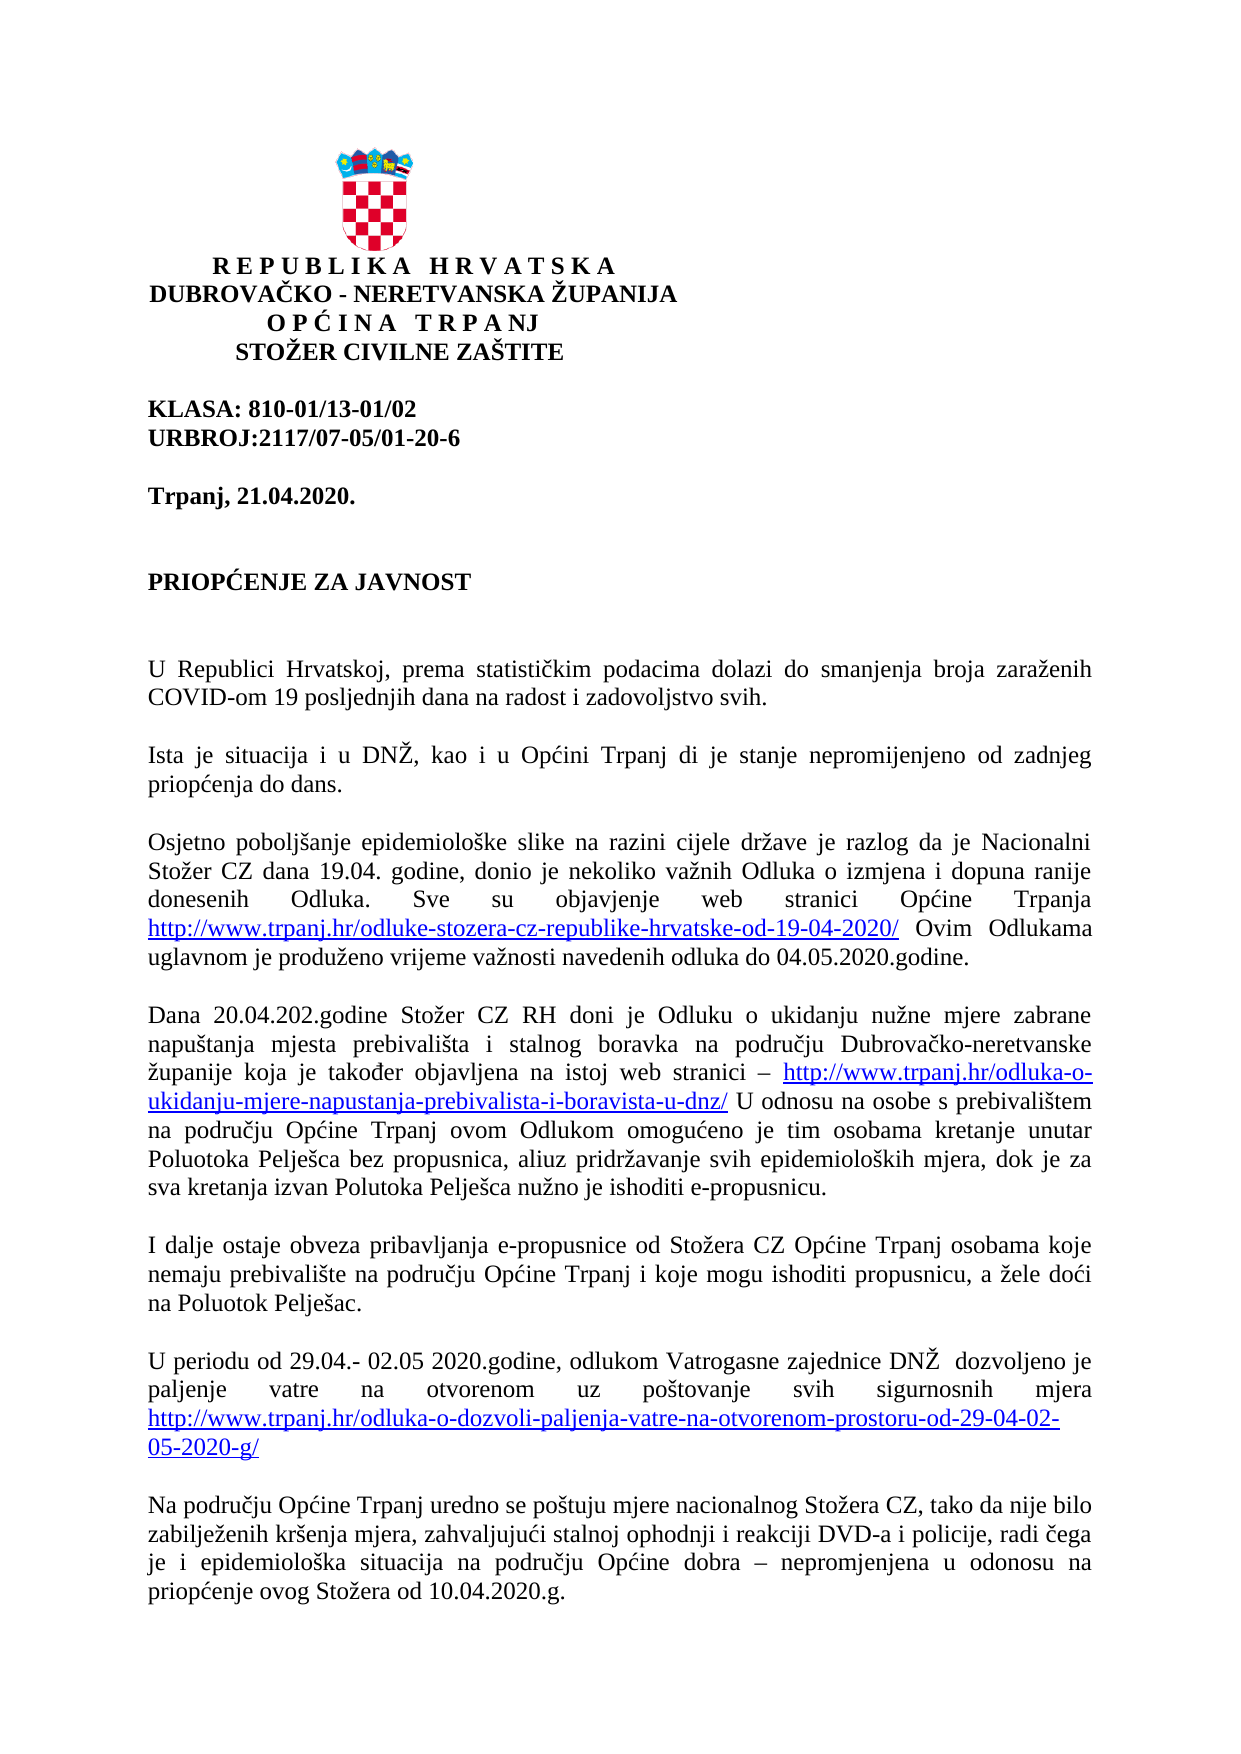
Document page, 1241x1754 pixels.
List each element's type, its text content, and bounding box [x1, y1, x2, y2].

text U Republici Hrvatskoj, prema statističkim podacima dolazi do smanjenja broja zaraženih COVID-om 19 posljednjih dana na radost i zadovoljstvo svih. [148, 654, 1093, 711]
text I dalje ostaje obveza pribavljanja e-propusnice od Stožera CZ Općine Trpanj osobama koje nemaju prebivalište na području Općine Trpanj i koje mogu ishoditi propusnicu, a žele doći na Poluotok Pelješac. [148, 1230, 1093, 1317]
text URBROJ:2117/07-05/01-20-6 [148, 423, 679, 452]
text Na području Općine Trpanj uredno se poštuju mjere nacionalnog Stožera CZ, tako da nije bilo zabilježenih kršenja mjera, zahvaljujući stalnoj ophodnji i reakciji DVD-a i policije, radi čega je i epidemiološka situacija na području Općine dobra – nepromjenjena u odonosu na priopćenje ovog Stožera od 10.04.2020.g. [148, 1490, 1093, 1605]
text O P Ć I N A T R P A NJ [148, 308, 679, 337]
text Osjetno poboljšanje epidemiološke slike na razini cijele države je razlog da je Nacionalni Stožer CZ dana 19.04. godine, donio je nekoliko važnih Odluka o izmjena i dopuna ranije donesenih Odluka. Sve su objavjenje web stranici Općine Trpanja http://www.trpanj.hr/odluke-stozera-cz-republike-hrvatske-od-19-04-2020/ Ovim Odlukama uglavnom je produženo vrijeme važnosti navedenih odluka do 04.05.2020.godine. [148, 827, 1093, 971]
text Ista je situacija i u DNŽ, kao i u Općini Trpanj di je stanje nepromijenjeno od zadnjeg priopćenja do dans. [148, 740, 1093, 798]
text Trpanj, 21.04.2020. [148, 481, 679, 509]
text PRIOPĆENJE ZA JAVNOST [148, 567, 679, 596]
text U periodu od 29.04.- 02.05 2020.godine, odlukom Vatrogasne zajednice DNŽ dozvoljeno je paljenje vatre na otvorenom uz poštovanje svih sigurnosnih mjera http://www.trpanj.hr/odluka-o-dozvoli-paljenja-vatre-na-otvorenom-prostoru-od-29-04-02-05-2020-g/ [148, 1346, 1093, 1461]
text KLASA: 810-01/13-01/02 [148, 394, 679, 423]
text STOŽER CIVILNE ZAŠTITE [148, 337, 679, 366]
text Dana 20.04.202.godine Stožer CZ RH doni je Odluku o ukidanju nužne mjere zabrane napuštanja mjesta prebivališta i stalnog boravka na području Dubrovačko-neretvanske županije koja je također objavljena na istoj web stranici – http://www.trpanj.hr/odluka-o-ukidanju-mjere-napustanja-prebivalista-i-boravista-u-dnz/ U odnosu na osobe s prebivalištem na području Općine Trpanj ovom Odlukom omogućeno je tim osobama kretanje unutar Poluotoka Pelješca bez propusnica, aliuz pridržavanje svih epidemioloških mjera, dok je za sva kretanja izvan Polutoka Pelješca nužno je ishoditi e-propusnicu. [148, 1000, 1093, 1201]
picture [335, 147, 414, 251]
text DUBROVAČKO - NERETVANSKA ŽUPANIJA [148, 279, 679, 308]
text R E P U B L I K A H R V A T S K A [148, 251, 679, 279]
